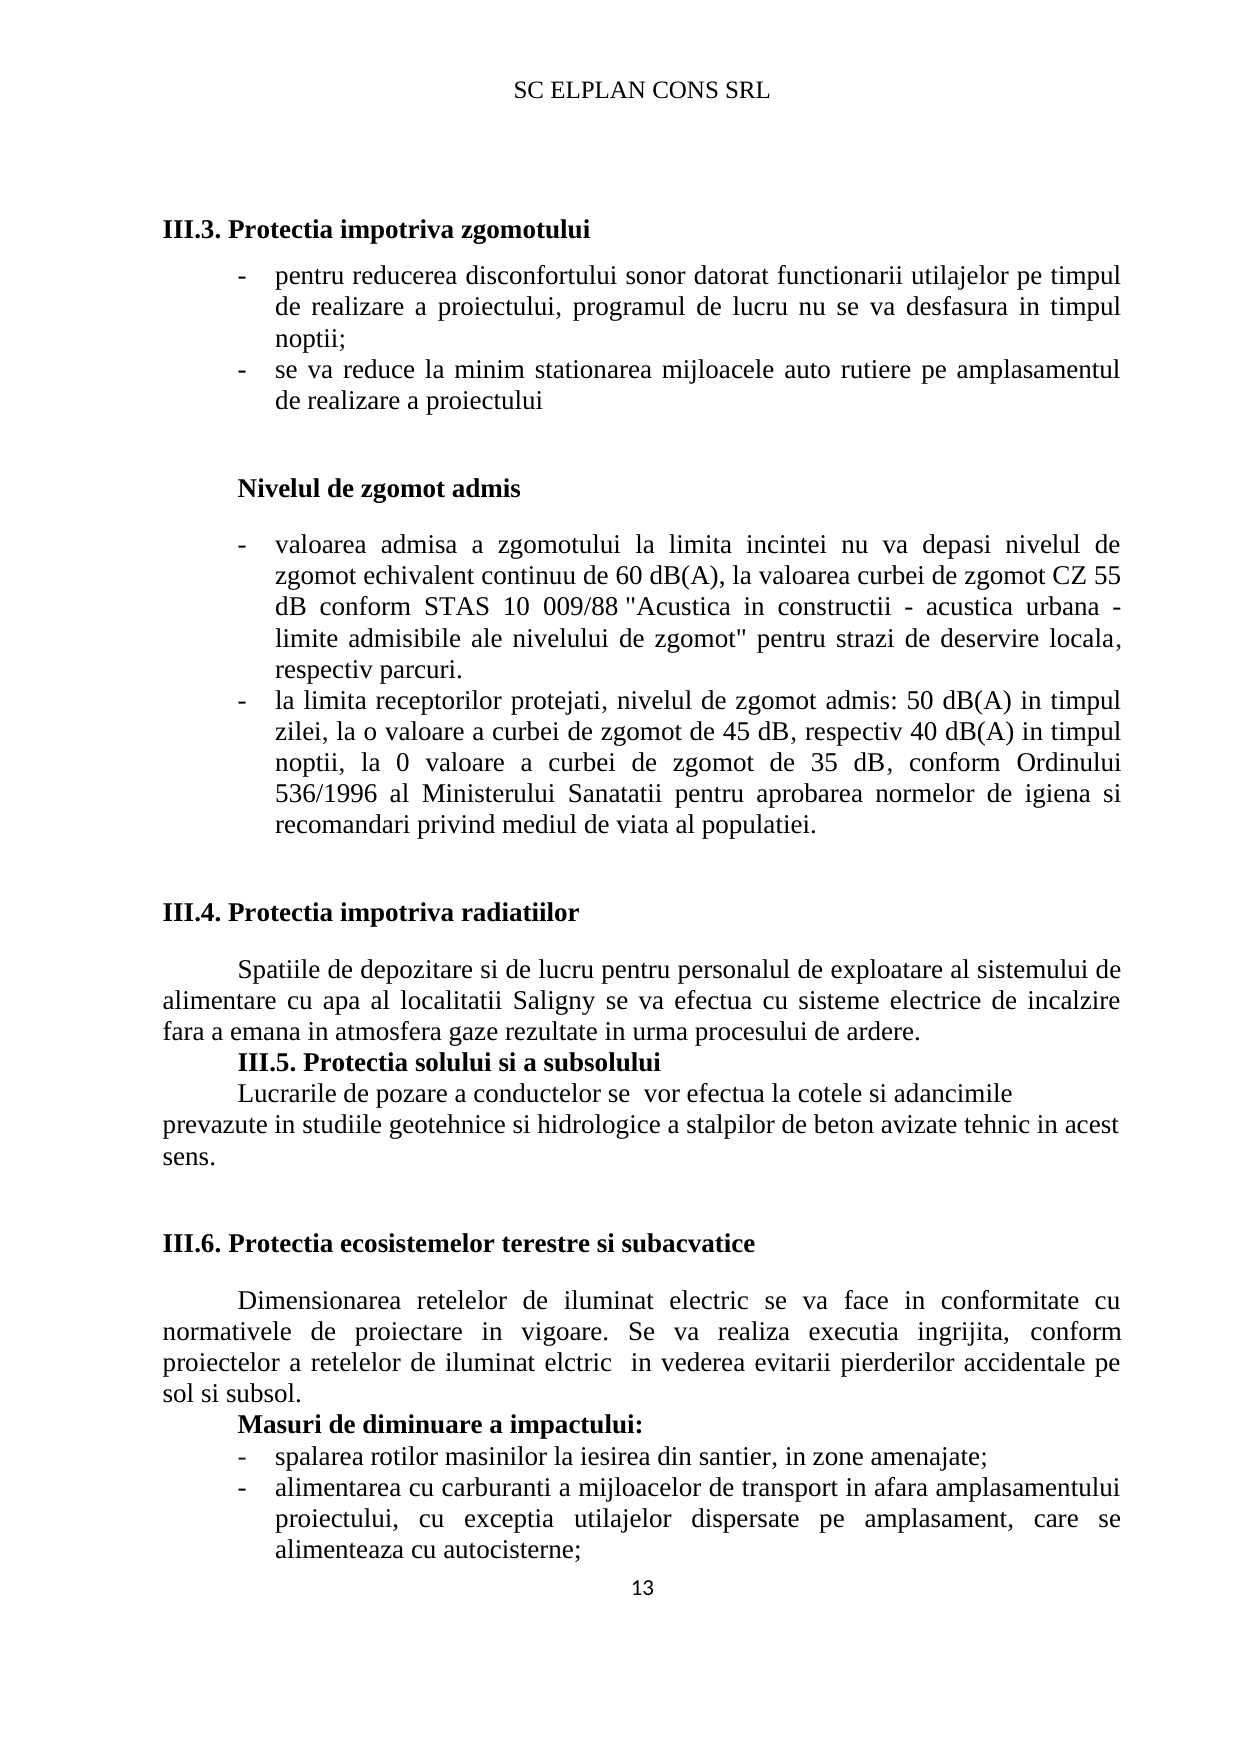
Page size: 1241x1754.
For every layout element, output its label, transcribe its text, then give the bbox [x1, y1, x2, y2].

text Dimensionarea retelelor de iluminat electric se va face in conformitate cu normativele de proiectare in vigoare. Se va realiza executia ingrijita, conform proiectelor a retelelor de iluminat elctric in vederea evitarii pierderilor accidentale pe sol si subsol. [162, 1284, 1122, 1408]
text III.3. Protectia impotriva zgomotului [162, 213, 1122, 244]
text III.4. Protectia impotriva radiatiilor [162, 896, 1122, 927]
text Spatiile de depozitare si de lucru pentru personalul de exploatare al sistemului de alimentare cu apa al localitatii Saligny se va efectua cu sisteme electrice de incalzire fara a emana in atmosfera gaze rezultate in urma procesului de ardere. [162, 953, 1122, 1046]
list se va reduce la minim stationarea mijloacele auto rutiere pe amplasamentul de realizare a proiectului [237, 353, 1122, 415]
text III.5. Protectia solului si a subsolului [162, 1046, 1122, 1077]
list valoarea admisa a zgomotului la limita incintei nu va depasi nivelul de zgomot echivalent continuu de 60 dB(A), la valoarea curbei de zgomot CZ 55 dB conform STAS 10 009/88 "Acustica in constructii - acustica urbana - limite admisibile ale nivelului de zgomot" pentru strazi de deservire locala, respectiv parcuri. [237, 528, 1122, 684]
list alimentarea cu carburanti a mijloacelor de transport in afara amplasamentului proiectului, cu exceptia utilajelor dispersate pe amplasament, care se alimenteaza cu autocisterne; [237, 1471, 1122, 1564]
list spalarea rotilor masinilor la iesirea din santier, in zone amenajate; [237, 1440, 1122, 1471]
list la limita receptorilor protejati, nivelul de zgomot admis: 50 dB(A) in timpul zilei, la o valoare a curbei de zgomot de 45 dB, respectiv 40 dB(A) in timpul noptii, la 0 valoare a curbei de zgomot de 35 dB, conform Ordinului 536/1996 al Ministerului Sanatatii pentru aprobarea normelor de igiena si recomandari privind mediul de viata al populatiei. [237, 684, 1122, 840]
text III.6. Protectia ecosistemelor terestre si subacvatice [162, 1227, 1122, 1258]
text Lucrarile de pozare a conductelor se vor efectua la cotele si adancimile prevazute in studiile geotehnice si hidrologice a stalpilor de beton avizate tehnic in acest sens. [162, 1077, 1122, 1171]
text Masuri de diminuare a impactului: [162, 1408, 1122, 1440]
list pentru reducerea disconfortului sonor datorat functionarii utilajelor pe timpul de realizare a proiectului, programul de lucru nu se va desfasura in timpul noptii; [237, 259, 1122, 353]
text Nivelul de zgomot admis [162, 472, 1122, 503]
